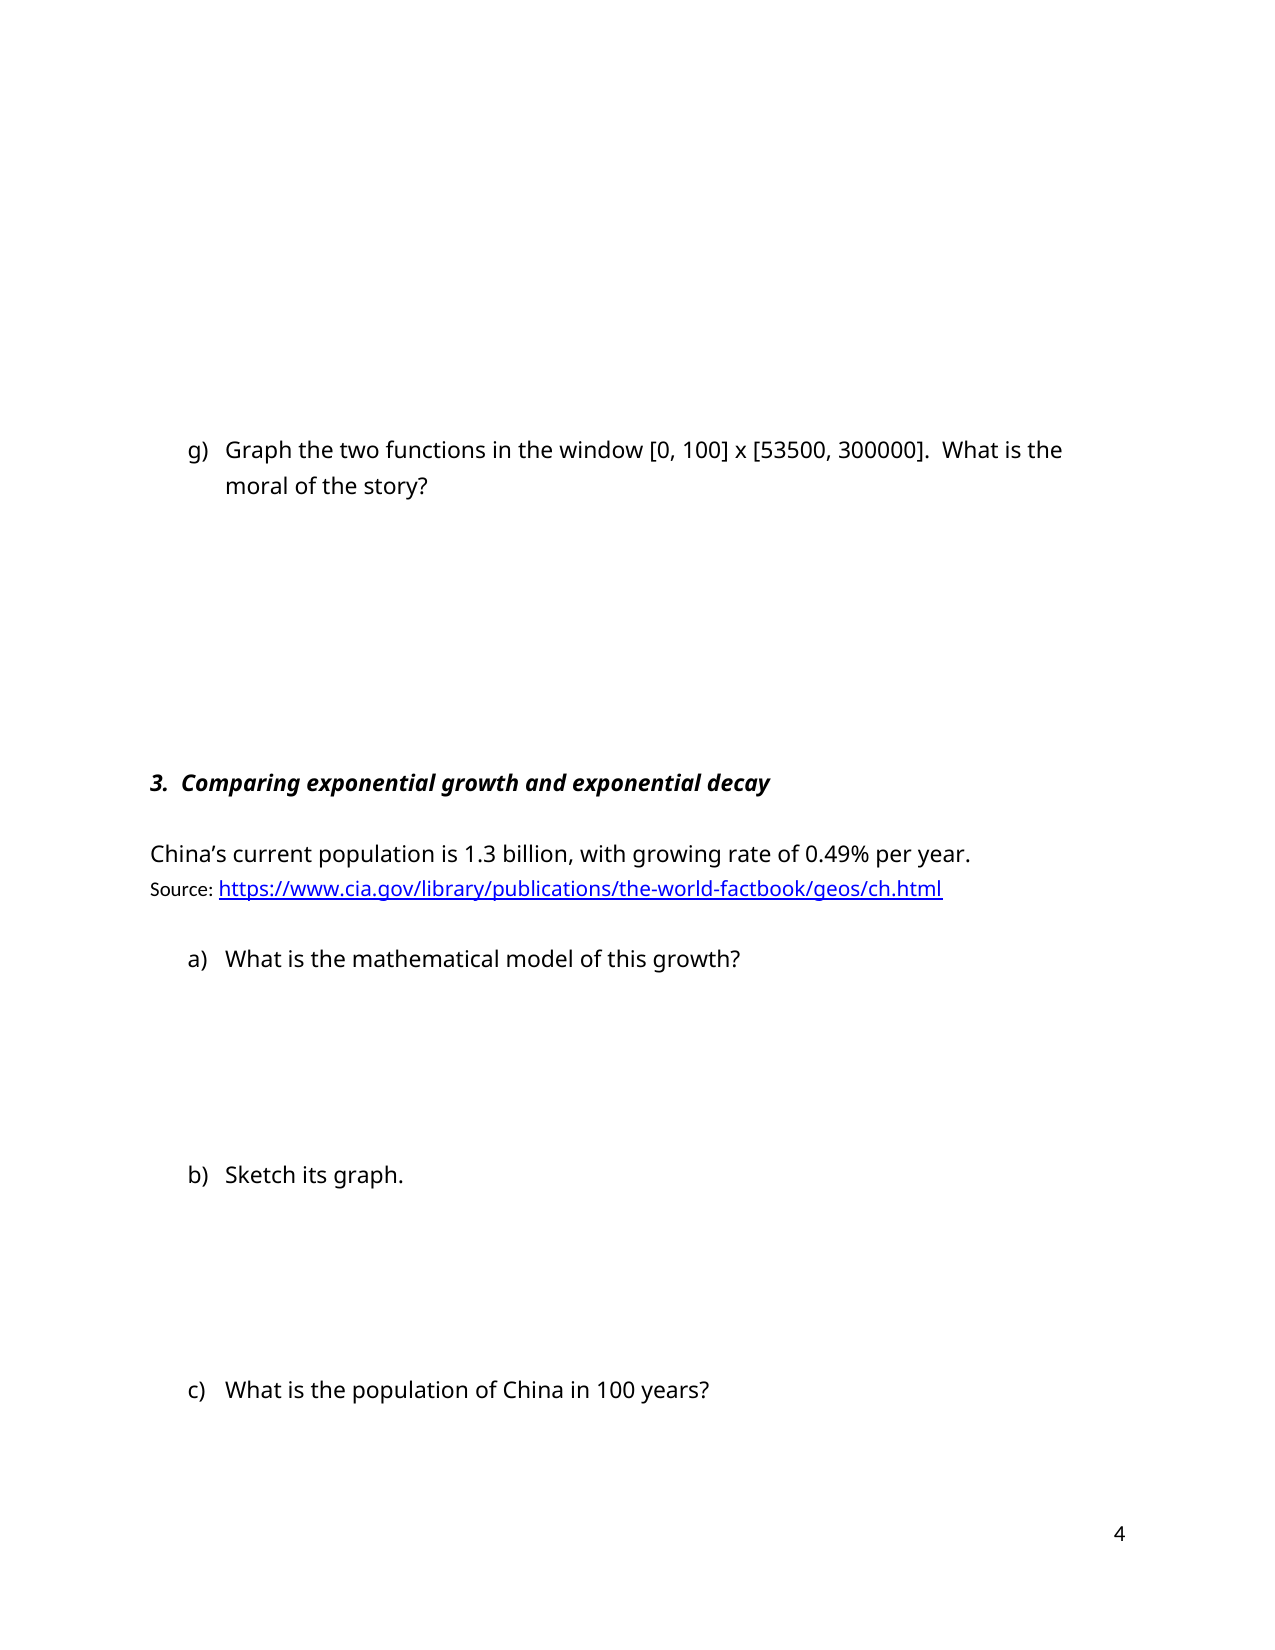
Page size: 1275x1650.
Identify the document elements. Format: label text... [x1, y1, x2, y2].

text China’s current population is 1.3 billion, with growing rate of 0.49% per year. [150, 838, 1125, 870]
text 3. Comparing exponential growth and exponential decay [150, 767, 1125, 798]
list Sketch its graph. [187, 1158, 1125, 1190]
list Graph the two functions in the window [0, 100] x [53500, 300000]. What is the moral of the story? [187, 434, 1125, 501]
text Source: https://www.cia.gov/library/publications/the-world-factbook/geos/ch.html [150, 874, 1125, 903]
list What is the population of China in 100 years? [187, 1374, 1125, 1405]
list What is the mathematical model of this growth? [187, 943, 1125, 974]
